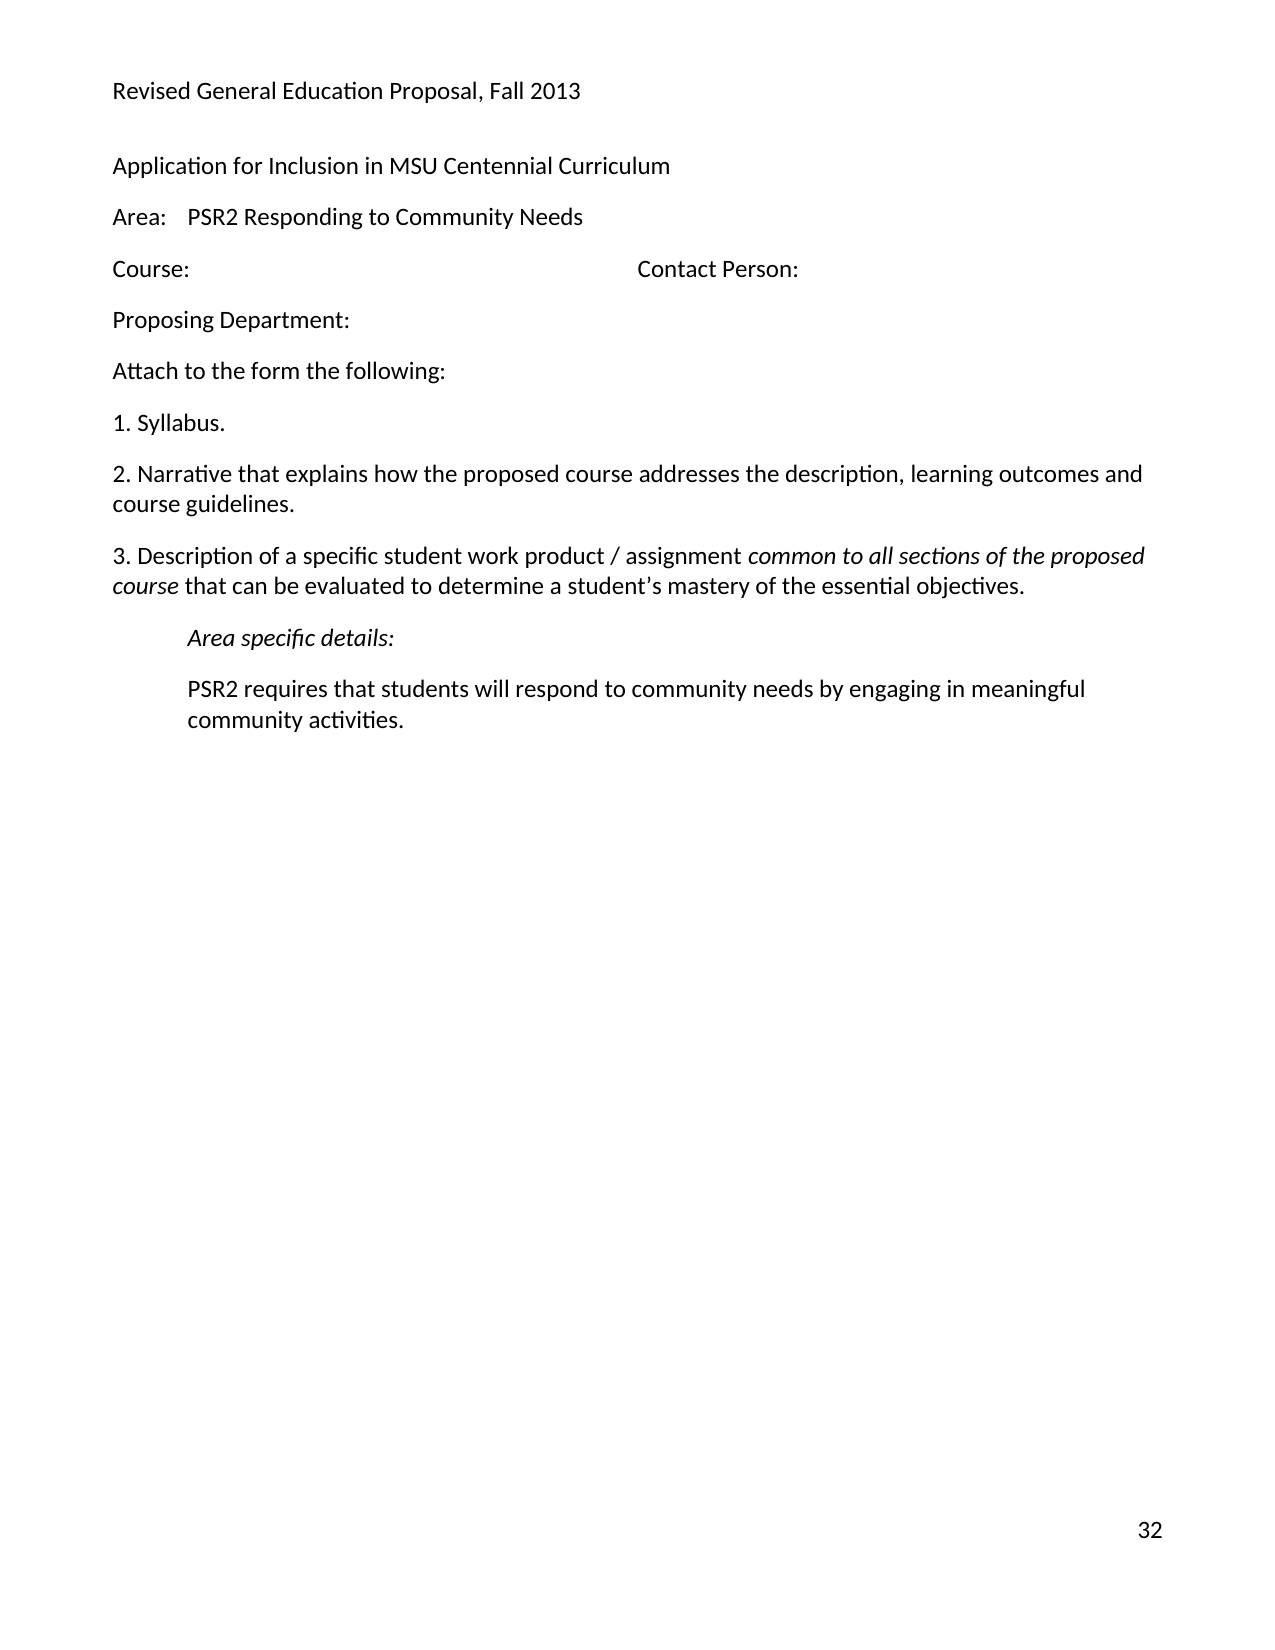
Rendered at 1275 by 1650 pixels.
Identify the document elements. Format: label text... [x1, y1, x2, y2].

text Course: Contact Person: [112, 253, 1162, 283]
text 2. Narrative that explains how the proposed course addresses the description, learning outcomes and course guidelines. [112, 458, 1162, 519]
text Attach to the form the following: [112, 355, 1162, 386]
text Area: PSR2 Responding to Community Needs [112, 201, 1162, 232]
text PSR2 requires that students will respond to community needs by engaging in meaningful community activities. [187, 673, 1162, 734]
text Application for Inclusion in MSU Centennial Curriculum [112, 150, 1162, 181]
text 3. Description of a specific student work product / assignment common to all sections of the proposed course that can be evaluated to determine a student’s mastery of the essential objectives. [112, 540, 1162, 601]
text Proposing Department: [112, 304, 1162, 334]
text 1. Syllabus. [112, 407, 1162, 437]
text Area specific details: [112, 622, 1162, 652]
